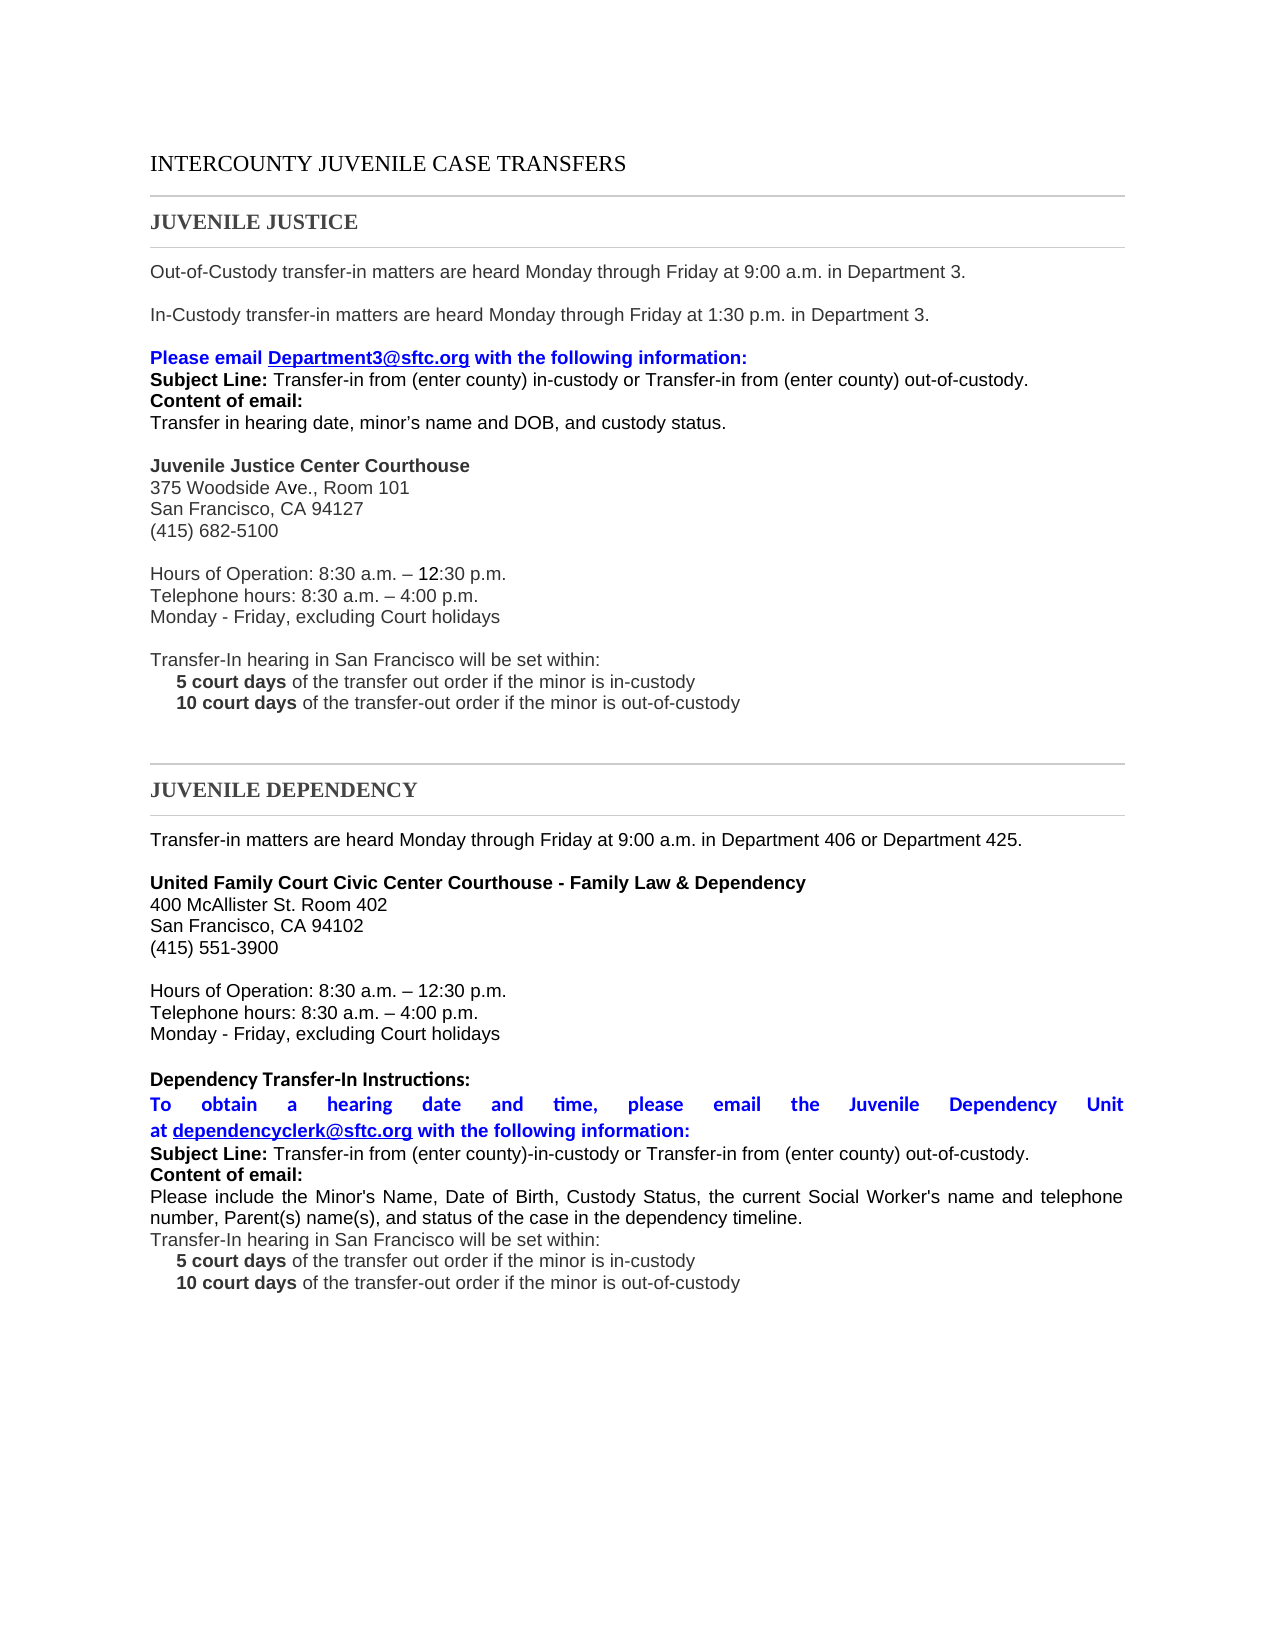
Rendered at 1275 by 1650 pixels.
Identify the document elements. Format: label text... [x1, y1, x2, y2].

text 5 court days of the transfer out order if the minor is in-custody [150, 1250, 1125, 1272]
text 5 court days of the transfer out order if the minor is in-custody [150, 671, 1125, 692]
text 400 McAllister St. Room 402 [150, 894, 1125, 915]
text Dependency Transfer-In Instructions: [150, 1066, 1125, 1092]
text Please include the Minor's Name, Date of Birth, Custody Status, the current Social Worker's name and telephone number, Parent(s) name(s), and status of the case in the dependency timeline. [150, 1186, 1125, 1229]
text Subject Line: Transfer-in from (enter county)-in-custody or Transfer-in from (enter county) out-of-custody. [150, 1142, 1125, 1164]
text Content of email: [150, 390, 1125, 412]
text Monday - Friday, excluding Court holidays [150, 606, 1125, 627]
text San Francisco, CA 94127 [150, 498, 1125, 520]
text Hours of Operation: 8:30 a.m. – 12:30 p.m. [150, 563, 1125, 584]
text In-Custody transfer-in matters are heard Monday through Friday at 1:30 p.m. in Department 3. [150, 304, 1125, 326]
text Transfer-In hearing in San Francisco will be set within: [150, 1229, 1125, 1250]
text (415) 682-5100 [150, 520, 1125, 541]
text San Francisco, CA 94102 [150, 915, 1125, 937]
text JUVENILE DEPENDENCY [150, 765, 1125, 815]
text 375 Woodside Ave., Room 101 [150, 477, 1125, 498]
text Telephone hours: 8:30 a.m. – 4:00 p.m. [150, 1001, 1125, 1023]
text Monday - Friday, excluding Court holidays [150, 1023, 1125, 1044]
text To obtain a hearing date and time, please email the Juvenile Dependency Unit at dependencyclerk@sftc.org with the following information: [150, 1092, 1125, 1142]
text 10 court days of the transfer-out order if the minor is out-of-custody [150, 692, 1125, 714]
text Please email Department3@sftc.org with the following information: Subject Line: Transfer-in from (enter county) in-custody or Transfer-in from (enter county) out-of-custody. [150, 347, 1125, 390]
text Juvenile Justice Center Courthouse [150, 455, 1125, 477]
text Transfer in hearing date, minor’s name and DOB, and custody status. [150, 412, 1125, 433]
text Hours of Operation: 8:30 a.m. – 12:30 p.m. [150, 980, 1125, 1001]
text (415) 551-3900 [150, 937, 1125, 958]
text Telephone hours: 8:30 a.m. – 4:00 p.m. [150, 584, 1125, 606]
text Transfer-in matters are heard Monday through Friday at 9:00 a.m. in Department 406 or Department 425. [150, 829, 1125, 851]
text Content of email: [150, 1164, 1125, 1186]
text United Family Court Civic Center Courthouse - Family Law & Dependency [150, 872, 1125, 894]
text Intercounty JUVENILE Case Transfers [150, 150, 1125, 176]
text Transfer-In hearing in San Francisco will be set within: [150, 649, 1125, 671]
text 10 court days of the transfer-out order if the minor is out-of-custody [150, 1272, 1125, 1293]
text JUVENILE JUSTICE [150, 197, 1125, 247]
text Out-of-Custody transfer-in matters are heard Monday through Friday at 9:00 a.m. in Department 3. [150, 261, 1125, 282]
